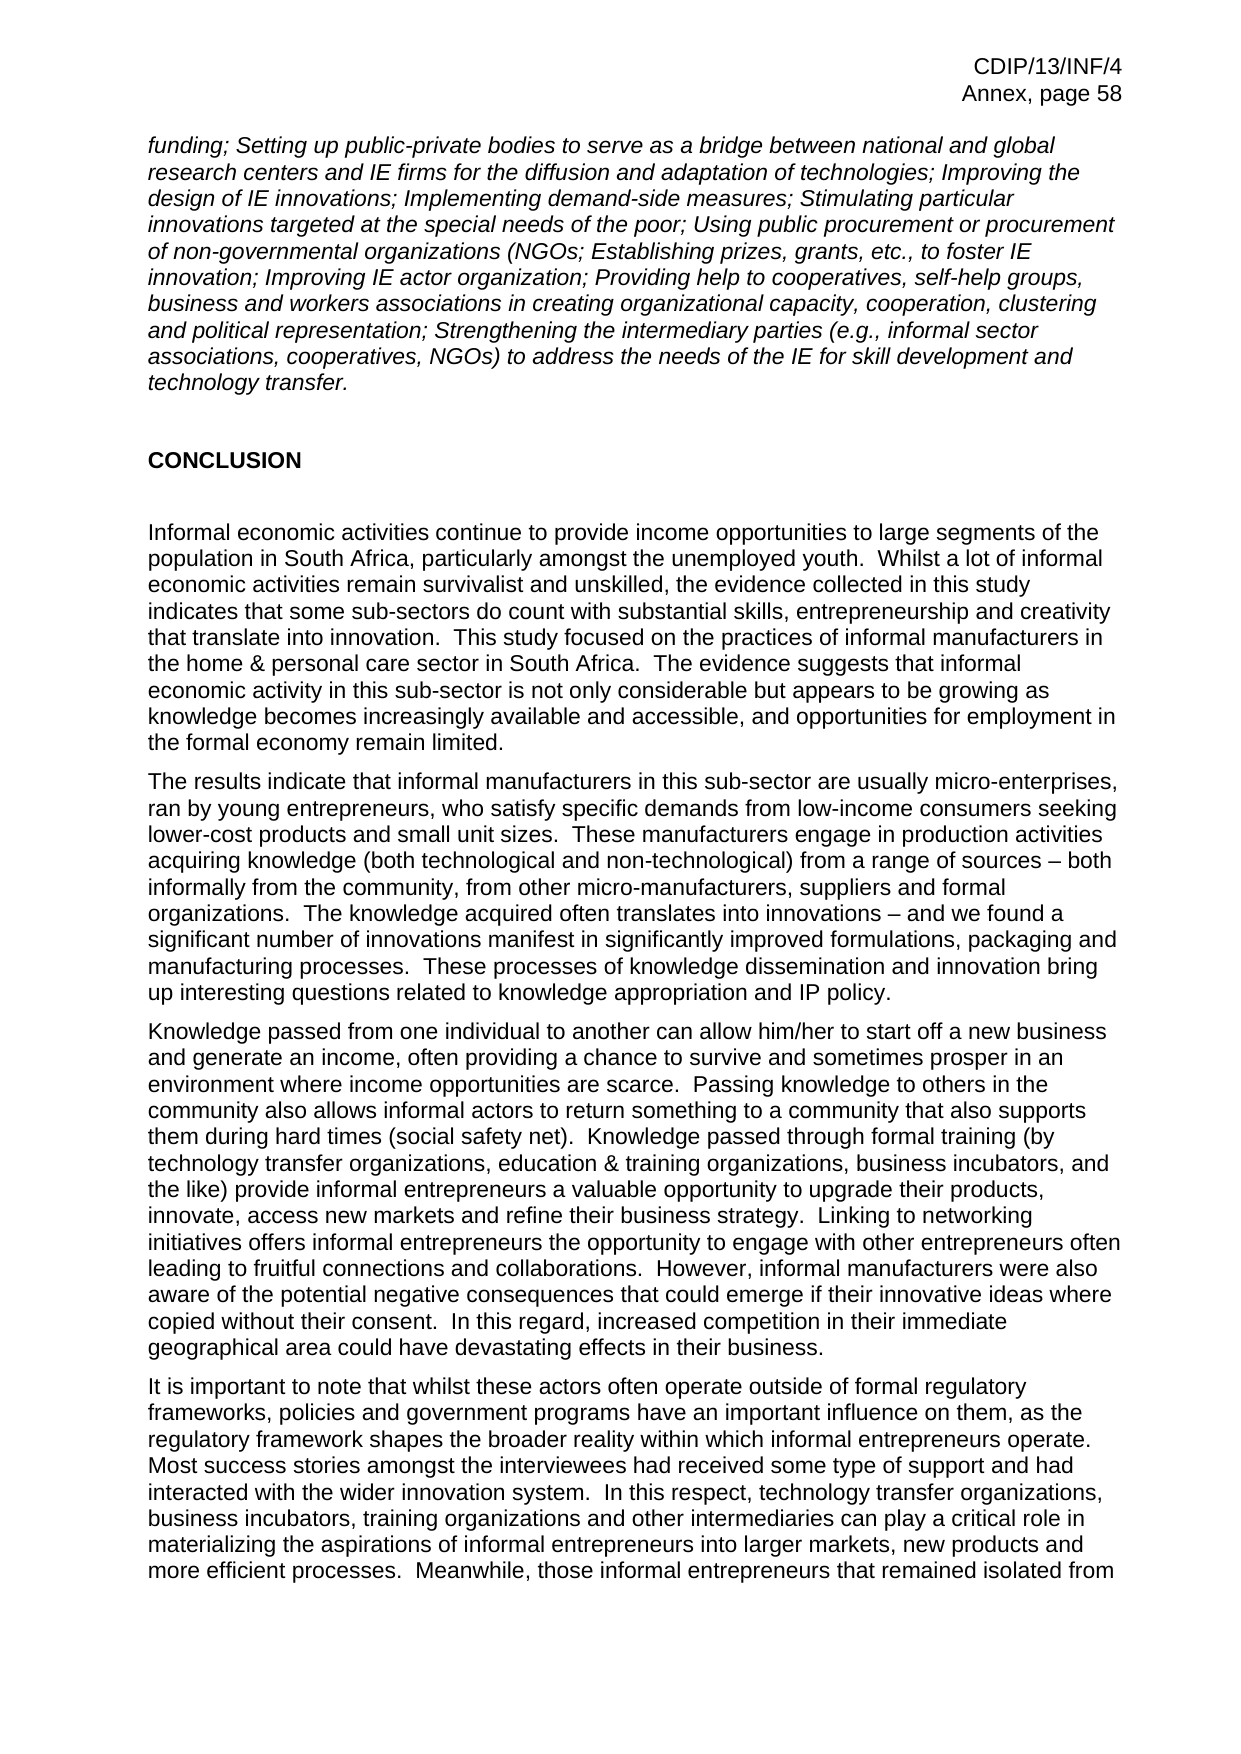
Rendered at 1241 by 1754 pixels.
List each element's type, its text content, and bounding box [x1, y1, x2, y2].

text Informal economic activities continue to provide income opportunities to large segments of the population in South Africa, particularly amongst the unemployed youth. Whilst a lot of informal economic activities remain survivalist and unskilled, the evidence collected in this study indicates that some sub-sectors do count with substantial skills, entrepreneurship and creativity that translate into innovation. This study focused on the practices of informal manufacturers in the home & personal care sector in South Africa. The evidence suggests that informal economic activity in this sub-sector is not only considerable but appears to be growing as knowledge becomes increasingly available and accessible, and opportunities for employment in the formal economy remain limited. [148, 518, 1122, 756]
text Knowledge passed from one individual to another can allow him/her to start off a new business and generate an income, often providing a chance to survive and sometimes prosper in an environment where income opportunities are scarce. Passing knowledge to others in the community also allows informal actors to return something to a community that also supports them during hard times (social safety net). Knowledge passed through formal training (by technology transfer organizations, education & training organizations, business incubators, and the like) provide informal entrepreneurs a valuable opportunity to upgrade their products, innovate, access new markets and refine their business strategy. Linking to networking initiatives offers informal entrepreneurs the opportunity to engage with other entrepreneurs often leading to fruitful connections and collaborations. However, informal manufacturers were also aware of the potential negative consequences that could emerge if their innovative ideas where copied without their consent. In this regard, increased competition in their immediate geographical area could have devastating effects in their business. [148, 1018, 1122, 1361]
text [148, 132, 1122, 396]
text The results indicate that informal manufacturers in this sub-sector are usually micro-enterprises, ran by young entrepreneurs, who satisfy specific demands from low-income consumers seeking lower-cost products and small unit sizes. These manufacturers engage in production activities acquiring knowledge (both technological and non-technological) from a range of sources – both informally from the community, from other micro-manufacturers, suppliers and formal organizations. The knowledge acquired often translates into innovations – and we found a significant number of innovations manifest in significantly improved formulations, packaging and manufacturing processes. These processes of knowledge dissemination and innovation bring up interesting questions related to knowledge appropriation and IP policy. [148, 768, 1122, 1005]
subtitle Conclusion [148, 447, 1122, 473]
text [148, 1373, 1122, 1584]
